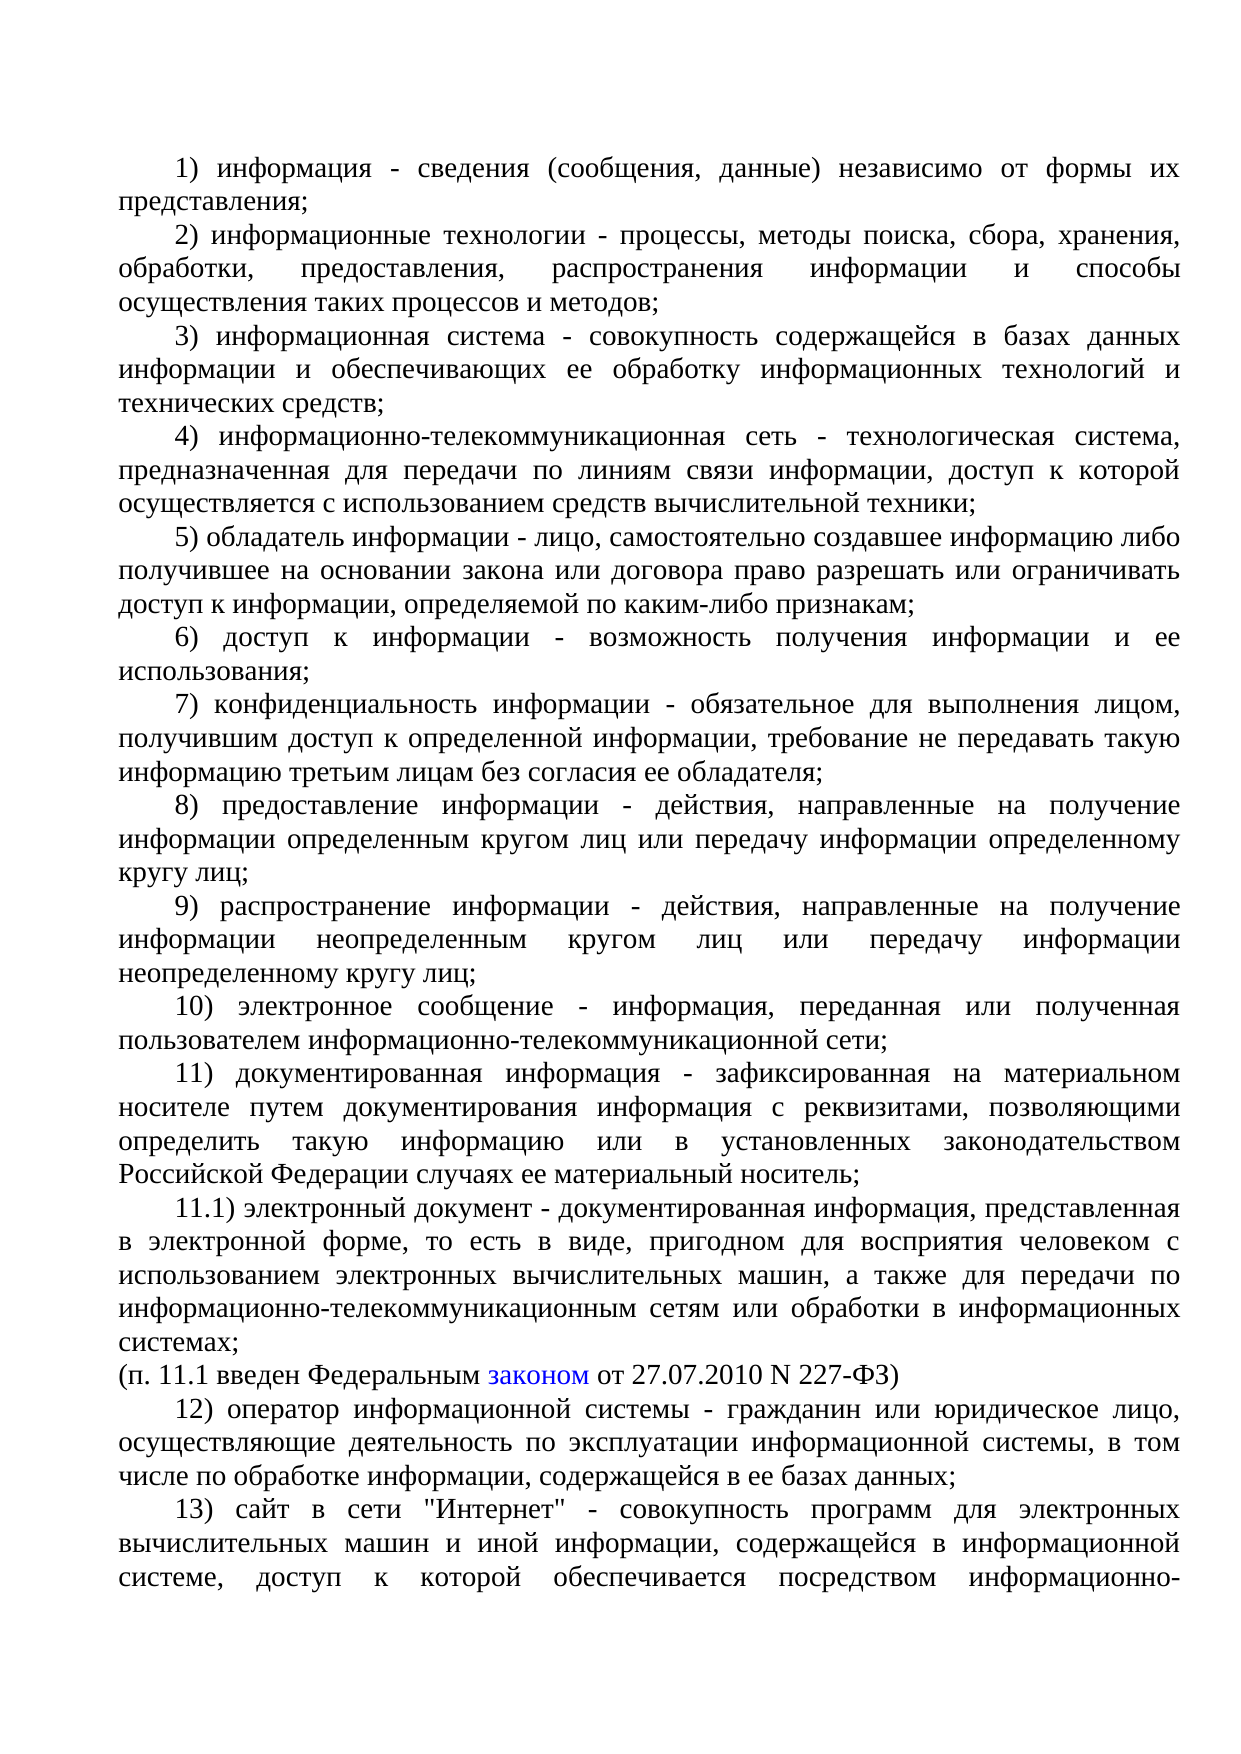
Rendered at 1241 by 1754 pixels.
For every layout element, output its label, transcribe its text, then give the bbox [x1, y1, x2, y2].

text (п. 11.1 введен Федеральным законом от 27.07.2010 N 227-ФЗ) [118, 1357, 1181, 1391]
text 11.1) электронный документ - документированная информация, представленная в электронной форме, то есть в виде, пригодном для восприятия человеком с использованием электронных вычислительных машин, а также для передачи по информационно-телекоммуникационным сетям или обработки в информационных системах; [118, 1190, 1181, 1357]
text 5) обладатель информации - лицо, самостоятельно создавшее информацию либо получившее на основании закона или договора право разрешать или ограничивать доступ к информации, определяемой по каким-либо признакам; [118, 519, 1181, 619]
text 12) оператор информационной системы - гражданин или юридическое лицо, осуществляющие деятельность по эксплуатации информационной системы, в том числе по обработке информации, содержащейся в ее базах данных; [118, 1391, 1181, 1492]
text 8) предоставление информации - действия, направленные на получение информации определенным кругом лиц или передачу информации определенному кругу лиц; [118, 787, 1181, 888]
text 1) информация - сведения (сообщения, данные) независимо от формы их представления; [118, 150, 1181, 217]
text 6) доступ к информации - возможность получения информации и ее использования; [118, 619, 1181, 687]
text 3) информационная система - совокупность содержащейся в базах данных информации и обеспечивающих ее обработку информационных технологий и технических средств; [118, 318, 1181, 418]
text 10) электронное сообщение - информация, переданная или полученная пользователем информационно-телекоммуникационной сети; [118, 988, 1181, 1056]
text 7) конфиденциальность информации - обязательное для выполнения лицом, получившим доступ к определенной информации, требование не передавать такую информацию третьим лицам без согласия ее обладателя; [118, 687, 1181, 787]
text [118, 1492, 1181, 1592]
text 2) информационные технологии - процессы, методы поиска, сбора, хранения, обработки, предоставления, распространения информации и способы осуществления таких процессов и методов; [118, 217, 1181, 318]
text 9) распространение информации - действия, направленные на получение информации неопределенным кругом лиц или передачу информации неопределенному кругу лиц; [118, 888, 1181, 988]
text 4) информационно-телекоммуникационная сеть - технологическая система, предназначенная для передачи по линиям связи информации, доступ к которой осуществляется с использованием средств вычислительной техники; [118, 418, 1181, 519]
text 11) документированная информация - зафиксированная на материальном носителе путем документирования информация с реквизитами, позволяющими определить такую информацию или в установленных законодательством Российской Федерации случаях ее материальный носитель; [118, 1056, 1181, 1190]
